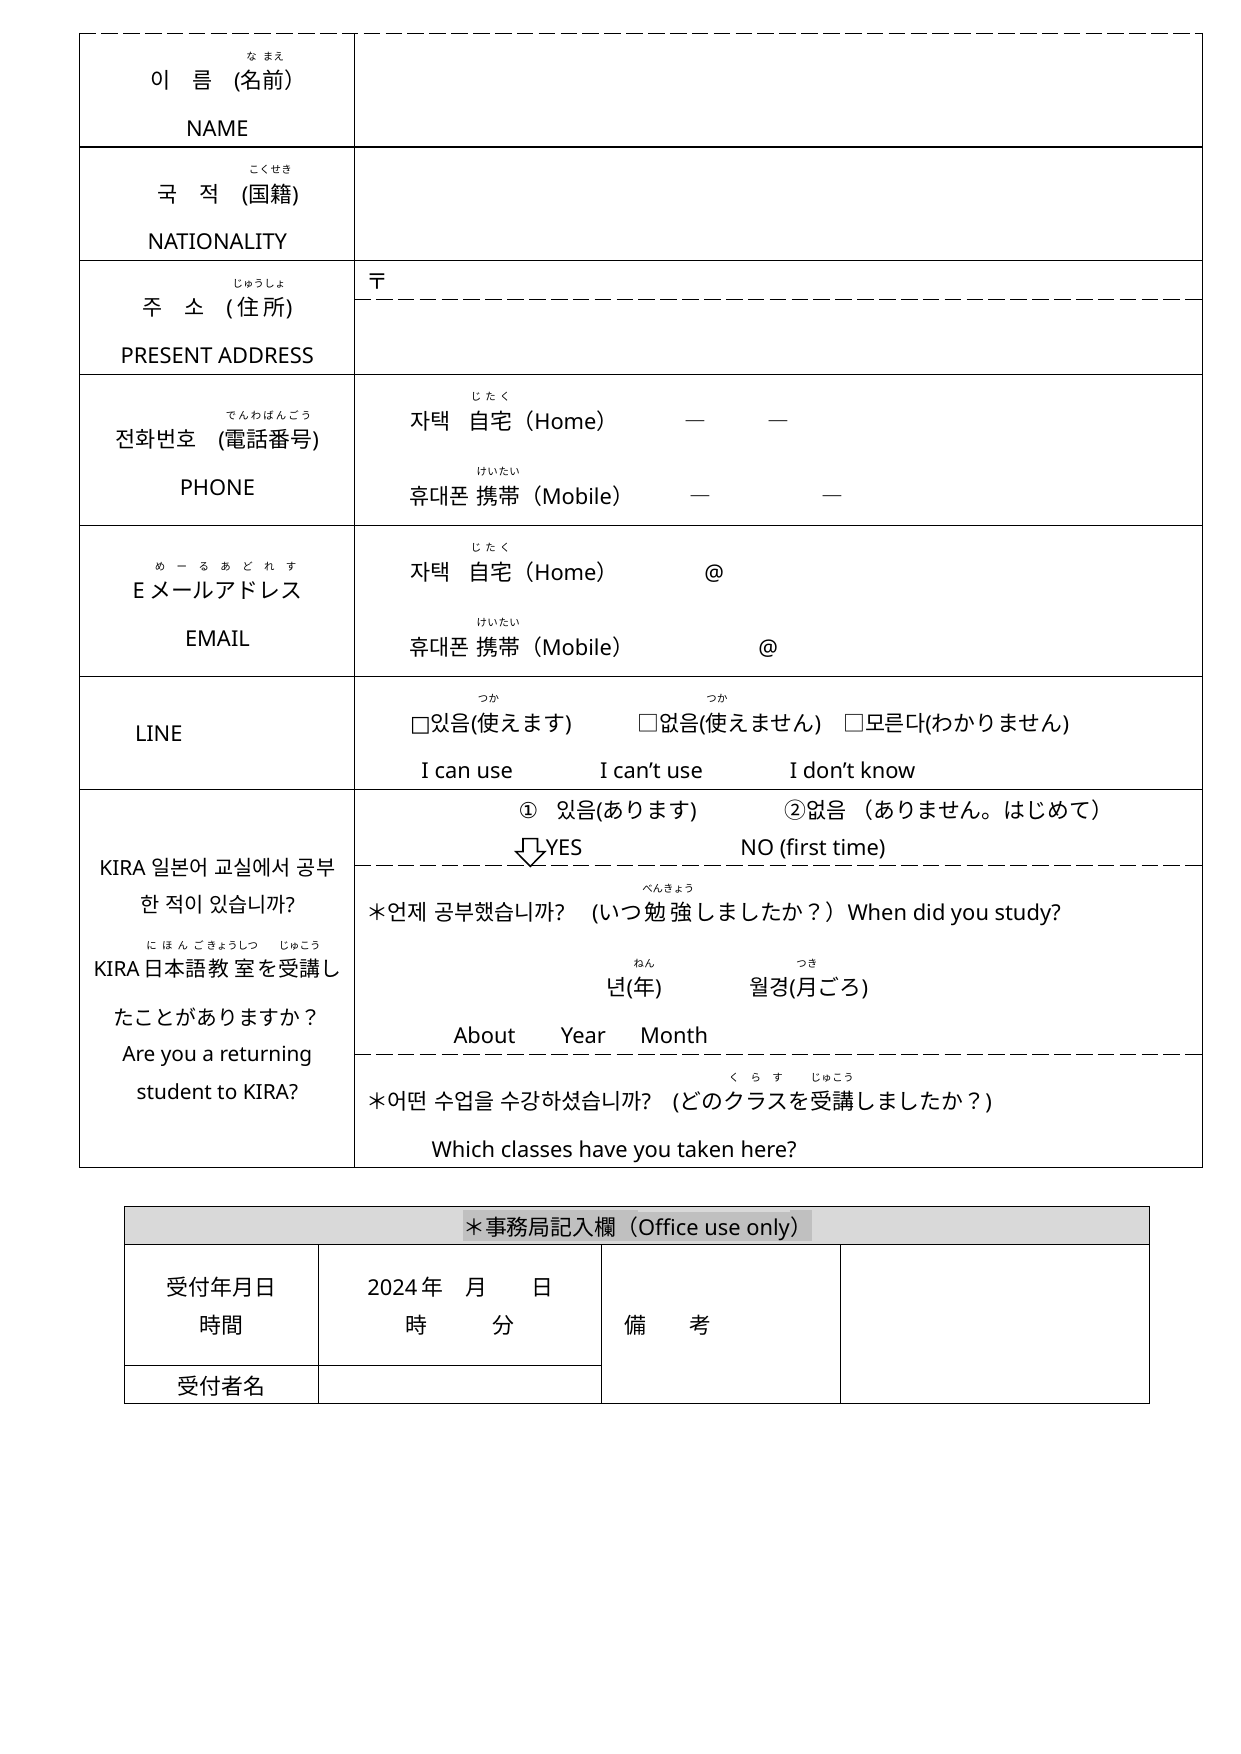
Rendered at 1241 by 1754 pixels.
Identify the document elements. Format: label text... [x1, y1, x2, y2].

table_cell E EMAIL [80, 526, 354, 676]
table_cell ＊언제 공부했습니까? (いつしましたか？）When did you study? 년() 월경(ごろ) About Year Month [355, 865, 1202, 1054]
table_cell 이 름 (） NAME [80, 33, 354, 146]
table_cell 2024年 月 日 時 分 [319, 1245, 601, 1365]
table_cell 국 적 () NATIONALITY [80, 148, 354, 260]
table_cell [355, 148, 1202, 260]
table_cell 자택 （Home） @ 휴대폰 （Mobile） @ [355, 526, 1202, 676]
table_cell 있음(あります) ②없음 （ありません。はじめて） YES NO (first time) [355, 790, 1202, 865]
table_cell 備 考 [602, 1245, 840, 1403]
table_cell □있음(えます) □없음(えません) □모른다(わかりません) I can use I can’t use I don’t know [355, 677, 1202, 789]
table_cell ＊어떤 수업을 수강하셨습니까? (どのをしましたか？) Which classes have you taken here? [355, 1054, 1202, 1167]
table_cell 受付年月日 時間 [125, 1245, 318, 1365]
table_cell [841, 1245, 1149, 1403]
table_cell KIRA 일본어 교실에서 공부 한 적이 있습니까? KIRAをしたことがありますか？ Are you a returning student to KIRA? [80, 790, 354, 1167]
table_cell [355, 299, 1202, 373]
table_cell LINE [80, 677, 354, 789]
table_cell [355, 33, 1202, 146]
table_cell 受付者名 [125, 1366, 318, 1403]
table_cell 자택 （Home） ― ― 휴대폰 （Mobile） ― ― [355, 375, 1202, 524]
table_cell [319, 1366, 601, 1403]
table_cell 주 소 () PRESENT ADDRESS [80, 261, 354, 373]
table_cell 〒 [355, 261, 1202, 298]
table_cell 전화번호 () PHONE [80, 375, 354, 524]
table_header ＊事務局記入欄（Office use only） [125, 1207, 1149, 1244]
